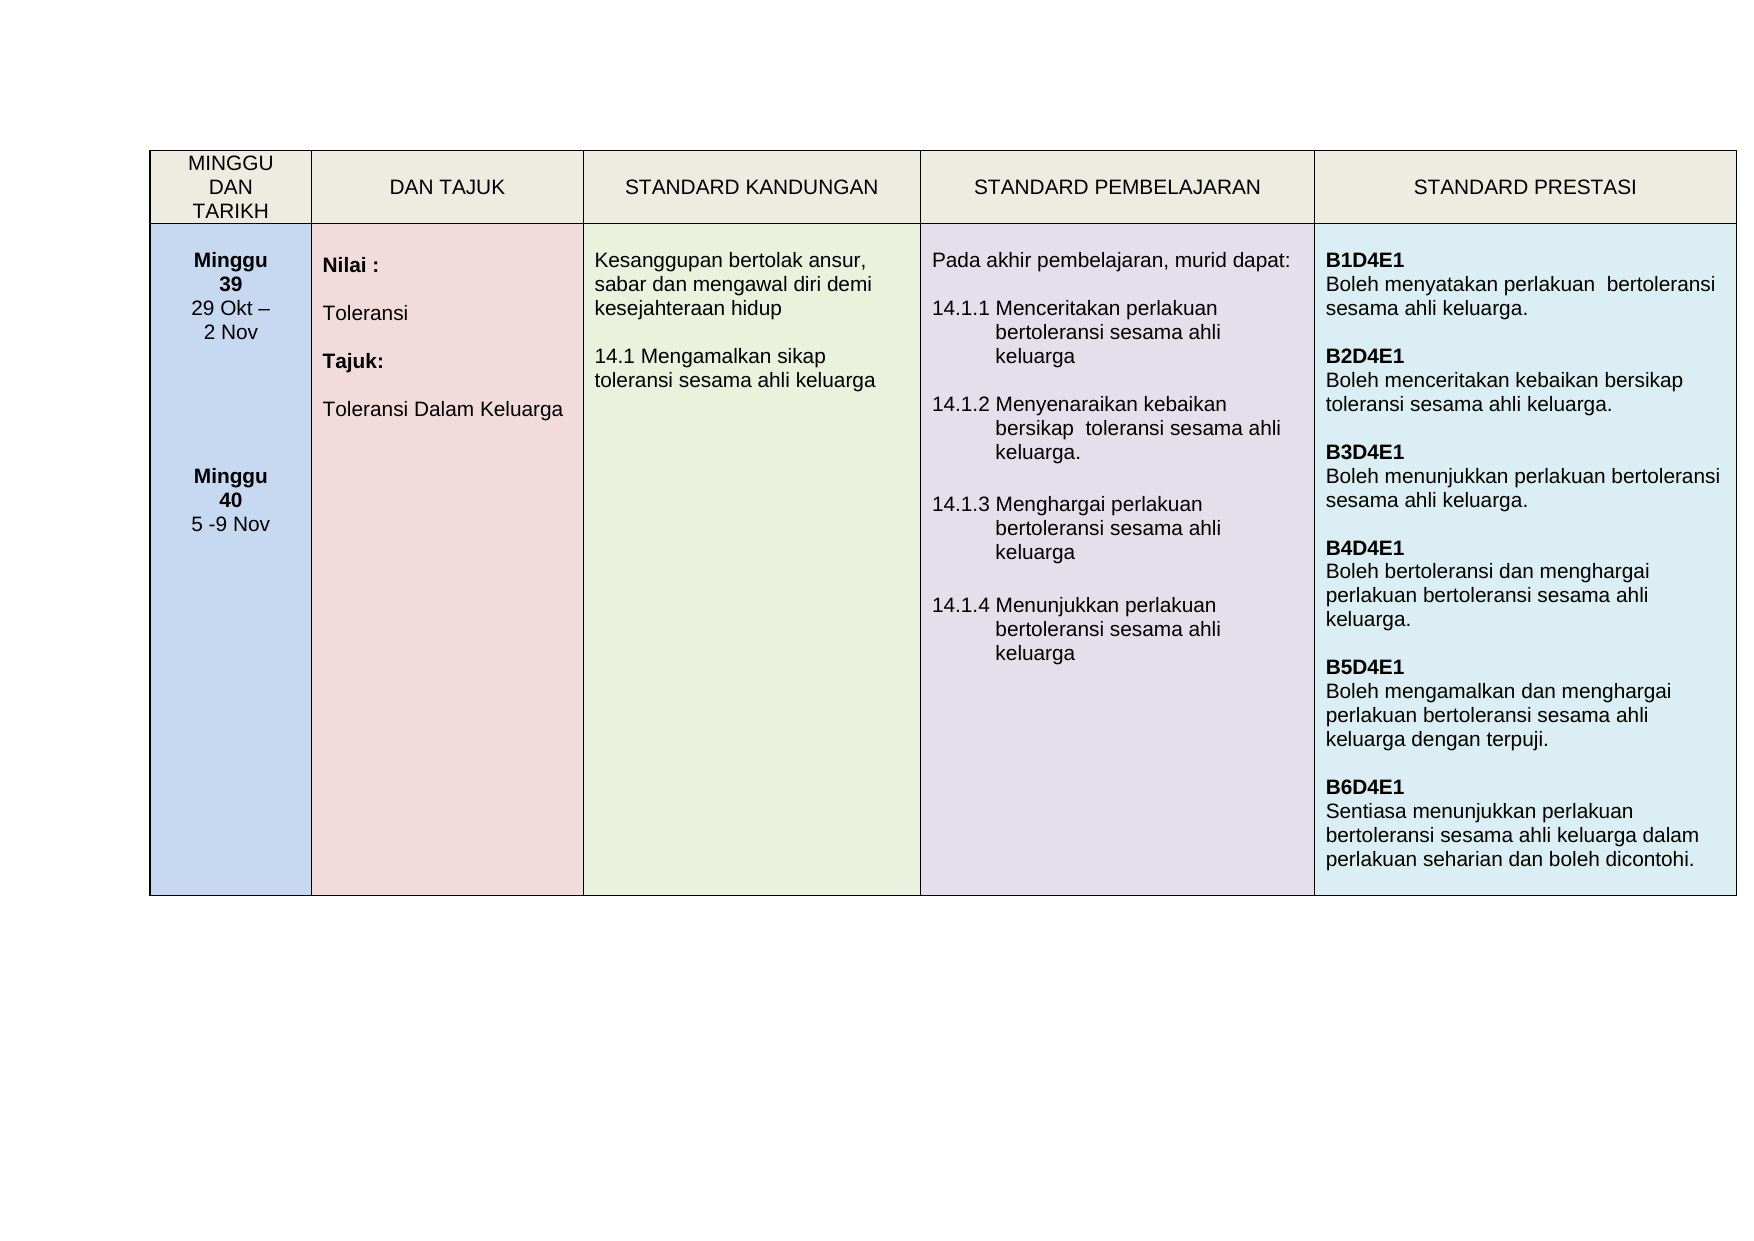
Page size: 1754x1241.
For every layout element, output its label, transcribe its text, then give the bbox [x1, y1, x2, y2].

table_cell STANDARD PEMBELAJARAN [921, 151, 1314, 223]
table_cell B1D4E1 Boleh menyatakan perlakuan bertoleransi sesama ahli keluarga. B2D4E1 Boleh menceritakan kebaikan bersikap toleransi sesama ahli keluarga. B3D4E1 Boleh menunjukkan perlakuan bertoleransi sesama ahli keluarga. B4D4E1 Boleh bertoleransi dan menghargai perlakuan bertoleransi sesama ahli keluarga. B5D4E1 Boleh mengamalkan dan menghargai perlakuan bertoleransi sesama ahli keluarga dengan terpuji. B6D4E1 Sentiasa menunjukkan perlakuan bertoleransi sesama ahli keluarga dalam perlakuan seharian dan boleh dicontohi. [1315, 224, 1736, 895]
table_cell DAN TAJUK [312, 151, 583, 223]
table_cell Kesanggupan bertolak ansur, sabar dan mengawal diri demi kesejahteraan hidup 14.1 Mengamalkan sikap toleransi sesama ahli keluarga [584, 224, 920, 895]
table_cell STANDARD PRESTASI [1315, 151, 1736, 223]
table_cell MINGGU DAN TARIKH [151, 151, 311, 223]
table_cell Pada akhir pembelajaran, murid dapat: 14.1.1 Menceritakan perlakuan bertoleransi sesama ahli keluarga 14.1.2 Menyenaraikan kebaikan bersikap toleransi sesama ahli keluarga. 14.1.3 Menghargai perlakuan bertoleransi sesama ahli keluarga 14.1.4 Menunjukkan perlakuan bertoleransi sesama ahli keluarga [921, 224, 1314, 895]
table_cell Nilai : Toleransi Tajuk: Toleransi Dalam Keluarga [312, 224, 583, 895]
table_cell STANDARD KANDUNGAN [584, 151, 920, 223]
table_cell Minggu 39 29 Okt – 2 Nov Minggu 40 5 -9 Nov [151, 224, 311, 895]
